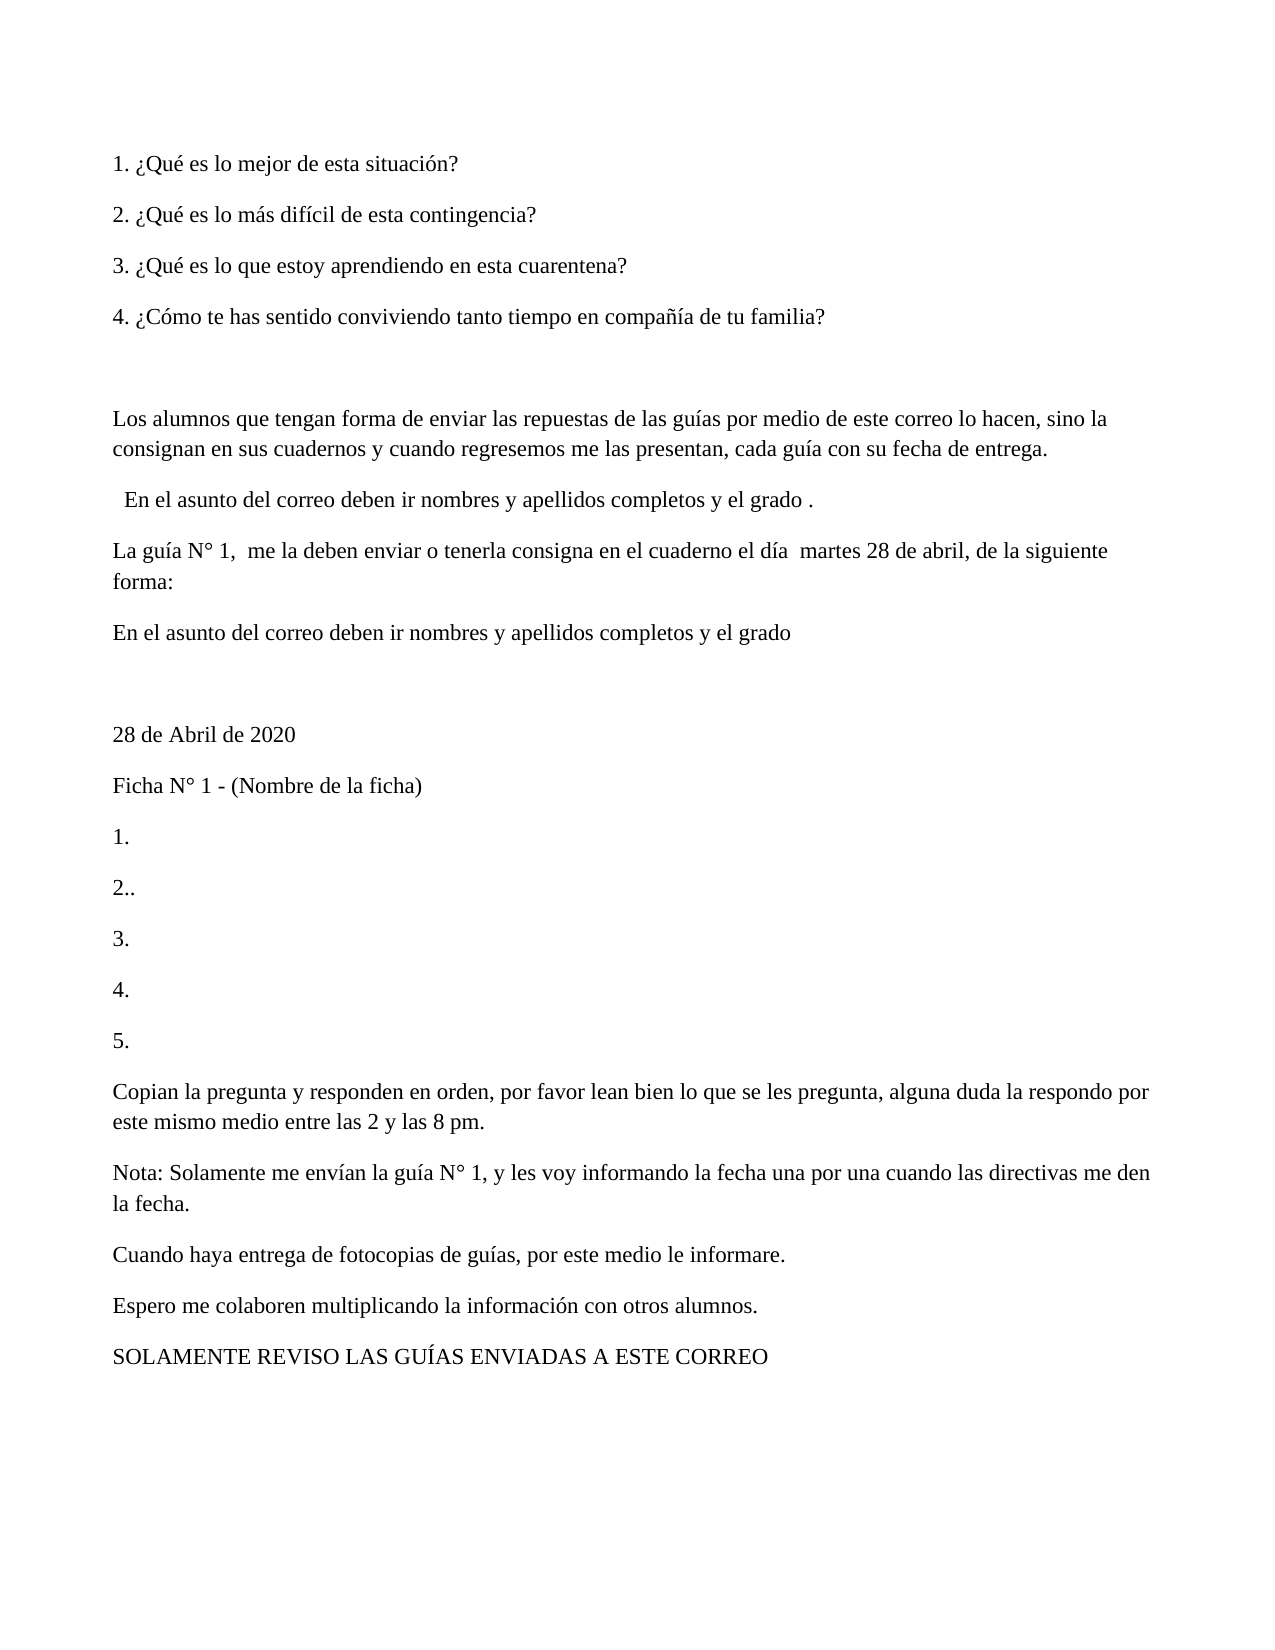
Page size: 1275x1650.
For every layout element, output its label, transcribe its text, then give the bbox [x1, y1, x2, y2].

text Ficha N° 1 - (Nombre de la ficha) [112, 772, 1162, 798]
text 4. [112, 976, 1162, 1002]
text 3. ¿Qué es lo que estoy aprendiendo en esta cuarentena? [112, 252, 1162, 278]
text Los alumnos que tengan forma de enviar las repuestas de las guías por medio de este correo lo hacen, sino la consignan en sus cuadernos y cuando regresemos me las presentan, cada guía con su fecha de entrega. [112, 405, 1162, 462]
text La guía N° 1, me la deben enviar o tenerla consigna en el cuaderno el día martes 28 de abril, de la siguiente forma: [112, 537, 1162, 594]
text 28 de Abril de 2020 [112, 721, 1162, 747]
text 4. ¿Cómo te has sentido conviviendo tanto tiempo en compañía de tu familia? [112, 303, 1162, 329]
text Nota: Solamente me envían la guía N° 1, y les voy informando la fecha una por una cuando las directivas me den la fecha. [112, 1159, 1162, 1216]
text SOLAMENTE REVISO LAS GUÍAS ENVIADAS A ESTE CORREO [112, 1343, 1162, 1431]
text 1. ¿Qué es lo mejor de esta situación? [112, 150, 1162, 176]
text En el asunto del correo deben ir nombres y apellidos completos y el grado [112, 619, 1162, 645]
text En el asunto del correo deben ir nombres y apellidos completos y el grado . [112, 486, 1162, 513]
text 2.. [112, 874, 1162, 900]
text 2. ¿Qué es lo más difícil de esta contingencia? [112, 201, 1162, 227]
text Espero me colaboren multiplicando la información con otros alumnos. [112, 1292, 1162, 1318]
text 5. [112, 1027, 1162, 1053]
text Cuando haya entrega de fotocopias de guías, por este medio le informare. [112, 1241, 1162, 1267]
text 1. [112, 823, 1162, 849]
text Copian la pregunta y responden en orden, por favor lean bien lo que se les pregunta, alguna duda la respondo por este mismo medio entre las 2 y las 8 pm. [112, 1078, 1162, 1135]
text 3. [112, 925, 1162, 951]
